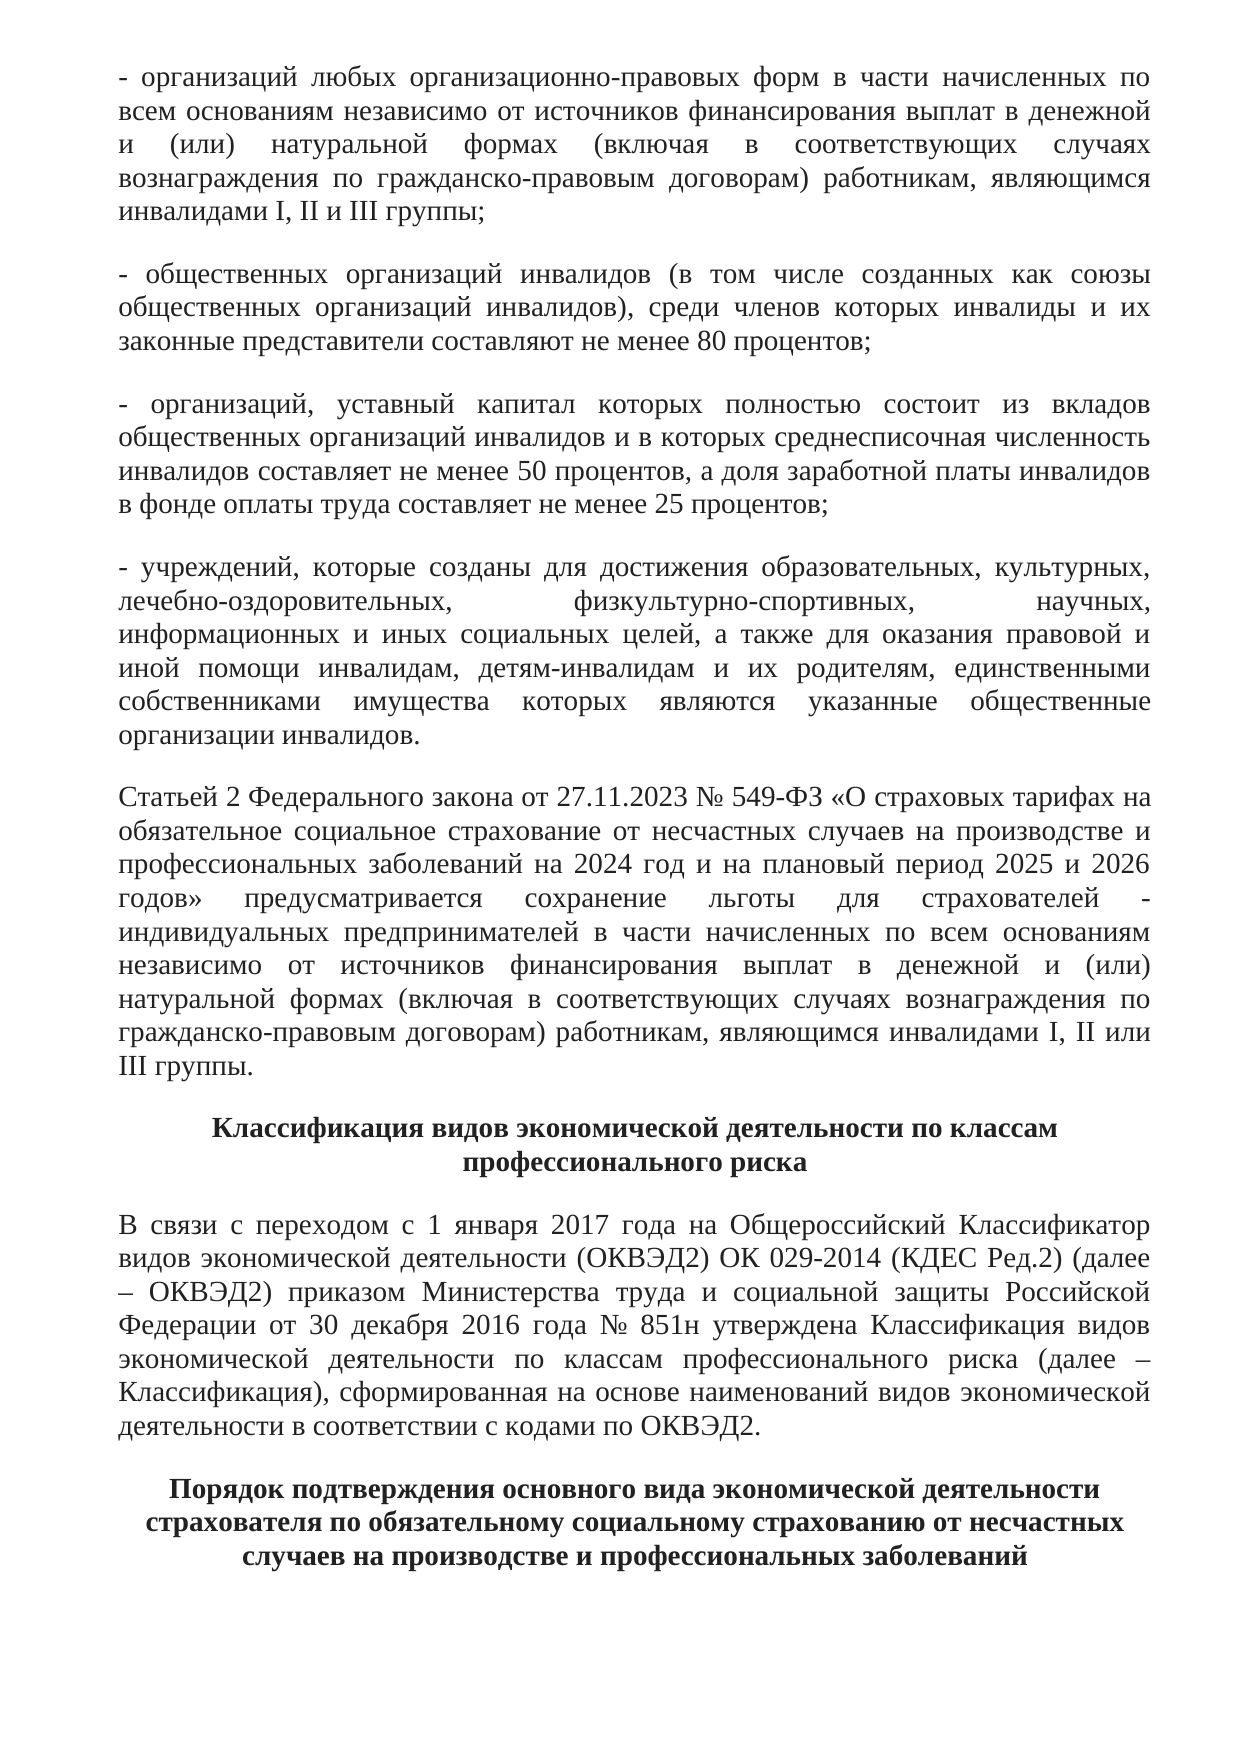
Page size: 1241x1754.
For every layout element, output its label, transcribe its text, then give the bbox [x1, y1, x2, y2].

text Классификация видов экономической деятельности по классам профессионального риска [118, 1111, 1152, 1178]
text - организаций, уставный капитал которых полностью состоит из вкладов общественных организаций инвалидов и в которых среднесписочная численность инвалидов составляет не менее 50 процентов, а доля заработной платы инвалидов в фонде оплаты труда составляет не менее 25 процентов; [118, 386, 1152, 520]
text - общественных организаций инвалидов (в том числе созданных как союзы общественных организаций инвалидов), среди членов которых инвалиды и их законные представители составляют не менее 80 процентов; [118, 256, 1152, 357]
text Порядок подтверждения основного вида экономической деятельности страхователя по обязательному социальному страхованию от несчастных случаев на производстве и профессиональных заболеваний [118, 1471, 1152, 1571]
text Статьей 2 Федерального закона от 27.11.2023 № 549-ФЗ «О страховых тарифах на обязательное социальное страхование от несчастных случаев на производстве и профессиональных заболеваний на 2024 год и на плановый период 2025 и 2026 годов» предусматривается сохранение льготы для страхователей - индивидуальных предпринимателей в части начисленных по всем основаниям независимо от источников финансирования выплат в денежной и (или) натуральной формах (включая в соответствующих случаях вознаграждения по гражданско-правовым договорам) работникам, являющимся инвалидами I, II или III группы. [118, 779, 1152, 1081]
text - учреждений, которые созданы для достижения образовательных, культурных, лечебно-оздоровительных, физкультурно-спортивных, научных, информационных и иных социальных целей, а также для оказания правовой и иной помощи инвалидам, детям-инвалидам и их родителям, единственными собственниками имущества которых являются указанные общественные организации инвалидов. [118, 549, 1152, 750]
text В связи с переходом с 1 января 2017 года на Общероссийский Классификатор видов экономической деятельности (ОКВЭД2) ОК 029-2014 (КДЕС Ред.2) (далее – ОКВЭД2) приказом Министерства труда и социальной защиты Российской Федерации от 30 декабря 2016 года № 851н утверждена Классификация видов экономической деятельности по классам профессионального риска (далее – Классификация), сформированная на основе наименований видов экономической деятельности в соответствии с кодами по ОКВЭД2. [118, 1207, 1152, 1442]
text - организаций любых организационно-правовых форм в части начисленных по всем основаниям независимо от источников финансирования выплат в денежной и (или) натуральной формах (включая в соответствующих случаях вознаграждения по гражданско-правовым договорам) работникам, являющимся инвалидами I, II и III группы; [118, 59, 1152, 227]
